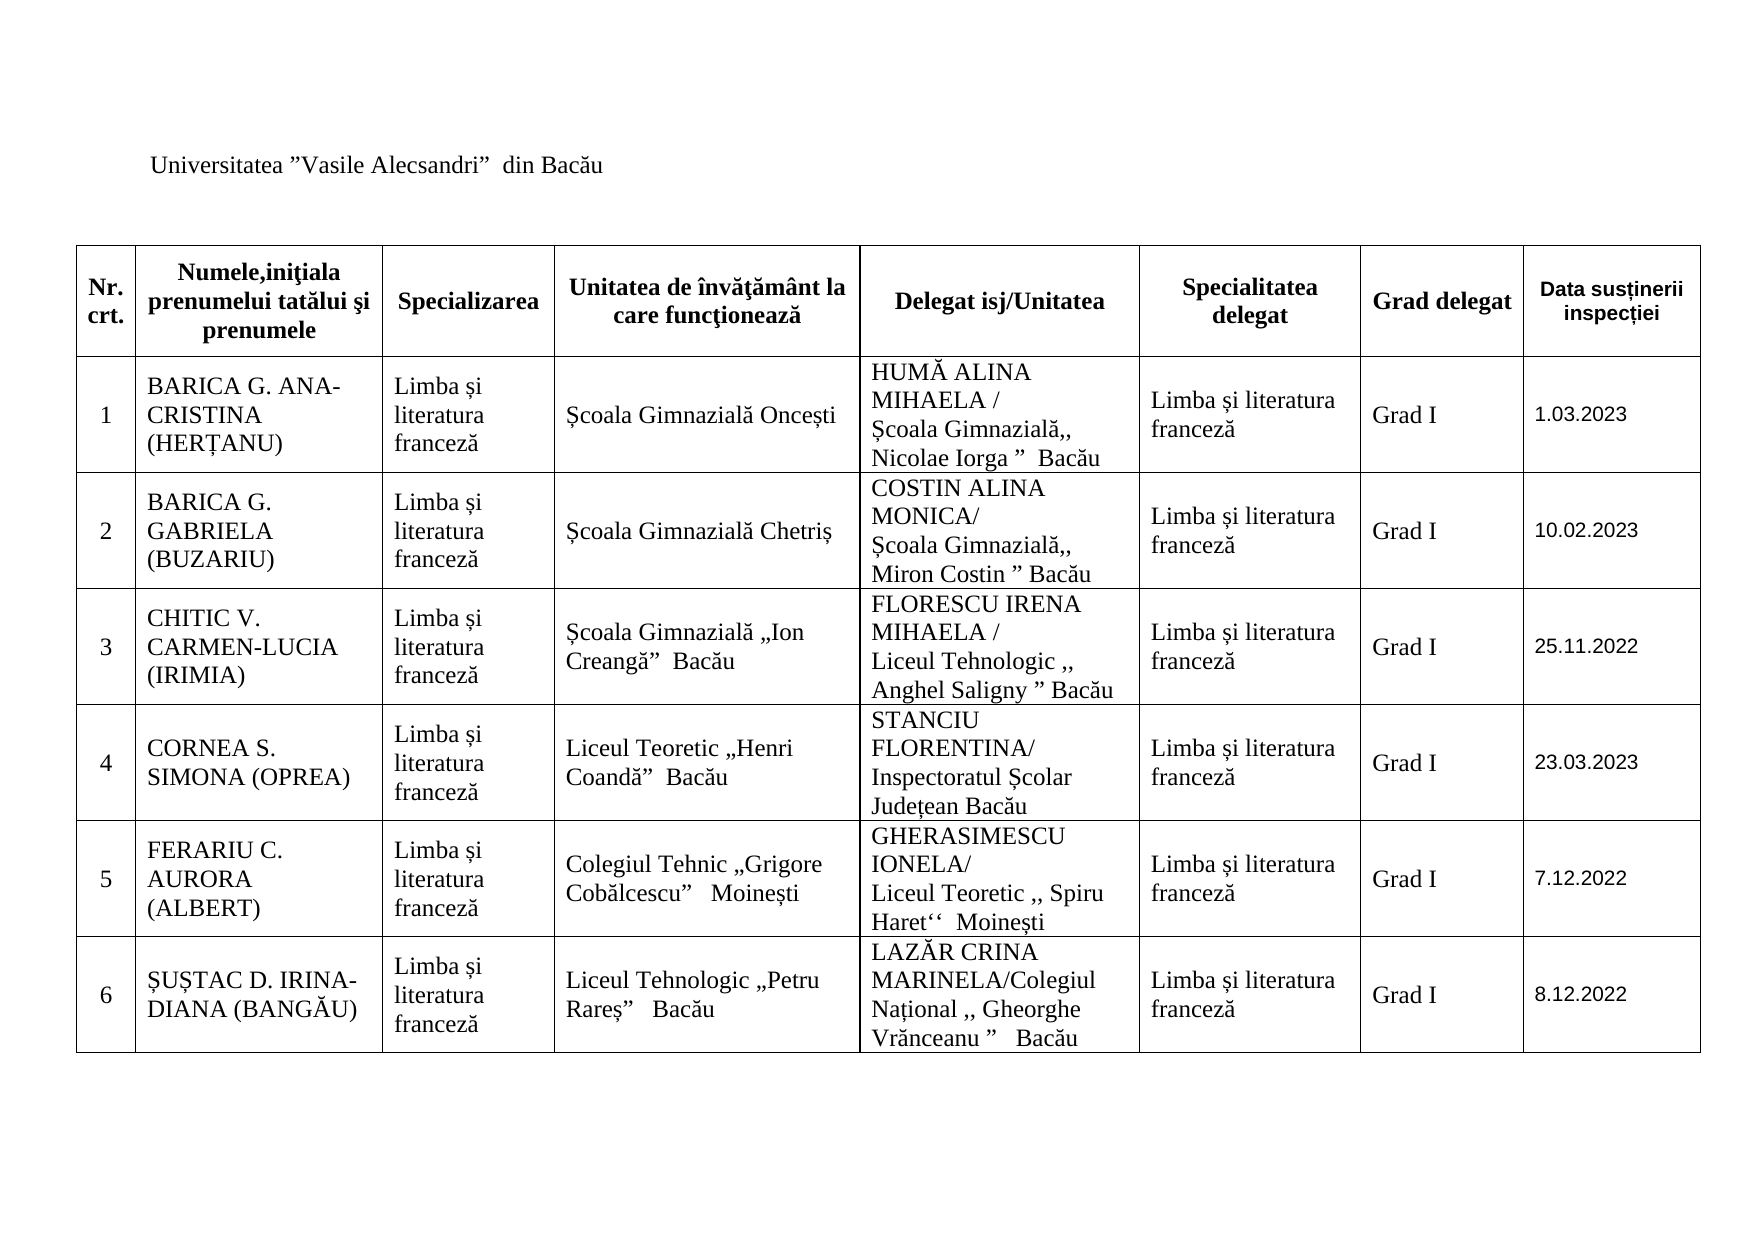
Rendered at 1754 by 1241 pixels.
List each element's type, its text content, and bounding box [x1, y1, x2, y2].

table_cell 10.02.2023 [1524, 473, 1700, 588]
table_header Grad delegat [1361, 246, 1523, 356]
table_cell BARICA G. GABRIELA (BUZARIU) [136, 473, 382, 588]
table_header Data susținerii inspecției [1524, 246, 1700, 356]
table_cell Limba și literatura franceză [1140, 705, 1360, 820]
table_cell Școala Gimnazială „Ion Creangă” Bacău [555, 589, 859, 704]
table_cell COSTIN ALINA MONICA/ Școala Gimnazială,, Miron Costin ” Bacău [861, 473, 1139, 588]
table_cell Limba și literatura franceză [383, 473, 554, 588]
table_header Delegat isj/Unitatea [861, 246, 1139, 356]
table_cell 2 [77, 473, 135, 588]
table_header Nr. crt. [77, 246, 135, 356]
table_cell 5 [77, 821, 135, 936]
table_cell 7.12.2022 [1524, 821, 1700, 936]
table_cell 23.03.2023 [1524, 705, 1700, 820]
table_cell CHITIC V. CARMEN-LUCIA (IRIMIA) [136, 589, 382, 704]
table_cell BARICA G. ANA-CRISTINA (HERȚANU) [136, 357, 382, 472]
table_cell Limba și literatura franceză [383, 821, 554, 936]
table_header Specializarea [383, 246, 554, 356]
table_cell 1 [77, 357, 135, 472]
table_cell Colegiul Tehnic „Grigore Cobălcescu” Moinești [555, 821, 859, 936]
table_cell Limba și literatura franceză [383, 589, 554, 704]
table_header Unitatea de învăţământ la care funcţionează [555, 246, 859, 356]
table_cell Limba și literatura franceză [383, 705, 554, 820]
table_cell GHERASIMESCU IONELA/ Liceul Teoretic ,, Spiru Haret‘‘ Moinești [861, 821, 1139, 936]
table_cell Limba și literatura franceză [1140, 357, 1360, 472]
table_cell Limba și literatura franceză [1140, 473, 1360, 588]
table_cell Școala Gimnazială Chetriș [555, 473, 859, 588]
table_cell Liceul Tehnologic „Petru Rareș” Bacău [555, 937, 859, 1052]
table_cell Grad I [1361, 589, 1523, 704]
table_cell 1.03.2023 [1524, 357, 1700, 472]
table_cell Limba și literatura franceză [383, 357, 554, 472]
table_cell Limba și literatura franceză [383, 937, 554, 1052]
table_cell Limba și literatura franceză [1140, 589, 1360, 704]
table_cell Grad I [1361, 357, 1523, 472]
table_cell 6 [77, 937, 135, 1052]
table_cell Grad I [1361, 473, 1523, 588]
table_cell ȘUȘTAC D. IRINA-DIANA (BANGĂU) [136, 937, 382, 1052]
table_cell Școala Gimnazială Oncești [555, 357, 859, 472]
table_cell 8.12.2022 [1524, 937, 1700, 1052]
table_cell 25.11.2022 [1524, 589, 1700, 704]
table_header Specialitatea delegat [1140, 246, 1360, 356]
table_cell 4 [77, 705, 135, 820]
table_cell LAZĂR CRINA MARINELA/Colegiul Național ,, Gheorghe Vrănceanu ” Bacău [861, 937, 1139, 1052]
table_cell STANCIU FLORENTINA/ Inspectoratul Școlar Județean Bacău [861, 705, 1139, 820]
table_cell Limba și literatura franceză [1140, 821, 1360, 936]
table_cell Liceul Teoretic „Henri Coandă” Bacău [555, 705, 859, 820]
table_cell CORNEA S. SIMONA (OPREA) [136, 705, 382, 820]
table_cell Grad I [1361, 821, 1523, 936]
table_cell HUMĂ ALINA MIHAELA / Școala Gimnazială,, Nicolae Iorga ” Bacău [861, 357, 1139, 472]
table_cell FLORESCU IRENA MIHAELA / Liceul Tehnologic ,, Anghel Saligny ” Bacău [861, 589, 1139, 704]
table_cell Limba și literatura franceză [1140, 937, 1360, 1052]
table_cell Grad I [1361, 705, 1523, 820]
table_header Numele,iniţiala prenumelui tatălui şi prenumele [136, 246, 382, 356]
table_cell 3 [77, 589, 135, 704]
table_cell Grad I [1361, 937, 1523, 1052]
table_cell FERARIU C. AURORA (ALBERT) [136, 821, 382, 936]
text Universitatea ”Vasile Alecsandri” din Bacău [150, 150, 1680, 179]
